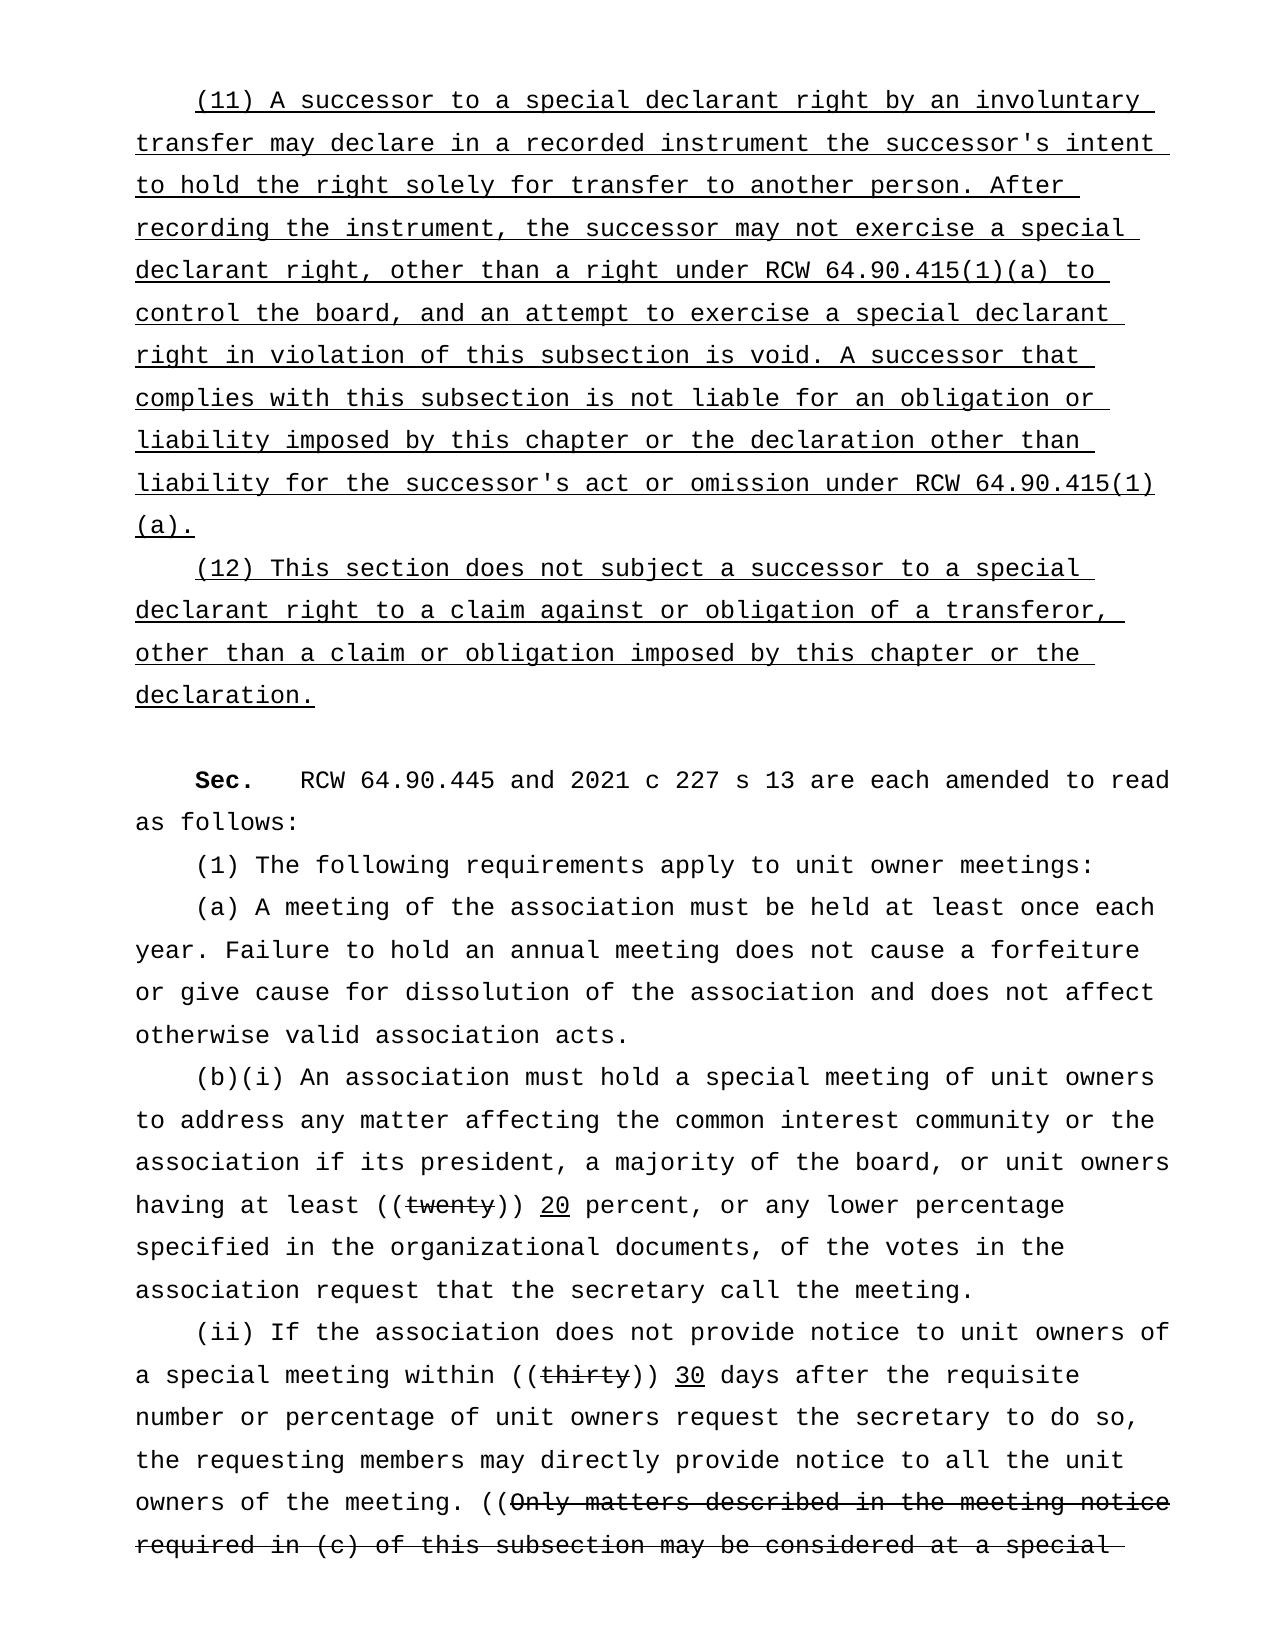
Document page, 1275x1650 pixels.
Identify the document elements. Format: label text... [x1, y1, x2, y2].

text (b)(i) An association must hold a special meeting of unit owners to address any matter affecting the common interest community or the association if its president, a majority of the board, or unit owners having at least ((twenty)) 20 percent, or any lower percentage specified in the organizational documents, of the votes in the association request that the secretary call the meeting. [135, 1052, 1170, 1307]
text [135, 1307, 1170, 1562]
text (1) The following requirements apply to unit owner meetings: [135, 839, 1170, 882]
text (12) This section does not subject a successor to a special declarant right to a claim against or obligation of a transferor, other than a claim or obligation imposed by this chapter or the declaration. [135, 542, 1170, 712]
text Sec. RCW 64.90.445 and 2021 c 227 s 13 are each amended to read as follows: [135, 754, 1170, 839]
text (11) A successor to a special declarant right by an involuntary transfer may declare in a recorded instrument the successor's intent to hold the right solely for transfer to another person. After recording the instrument, the successor may not exercise a special declarant right, other than a right under RCW 64.90.415(1)(a) to control the board, and an attempt to exercise a special declarant right in violation of this subsection is void. A successor that complies with this subsection is not liable for an obligation or liability imposed by this chapter or the declaration other than liability for the successor's act or omission under RCW 64.90.415(1)(a). [135, 155, 1170, 542]
text (11) A successor to a special declarant right by an involuntary transfer may declare in a recorded instrument the successor's intent to hold the right solely for transfer to another person. After recording the instrument, the successor may not exercise a special declarant right, other than a right under RCW 64.90.415(1)(a) to control the board, and an attempt to exercise a special declarant right in violation of this subsection is void. A successor that complies with this subsection is not liable for an obligation or liability imposed by this chapter or the declaration other than liability for the successor's act or omission under RCW 64.90.415(1)(a). [135, 75, 1170, 154]
text (a) A meeting of the association must be held at least once each year. Failure to hold an annual meeting does not cause a forfeiture or give cause for dissolution of the association and does not affect otherwise valid association acts. [135, 882, 1170, 1052]
